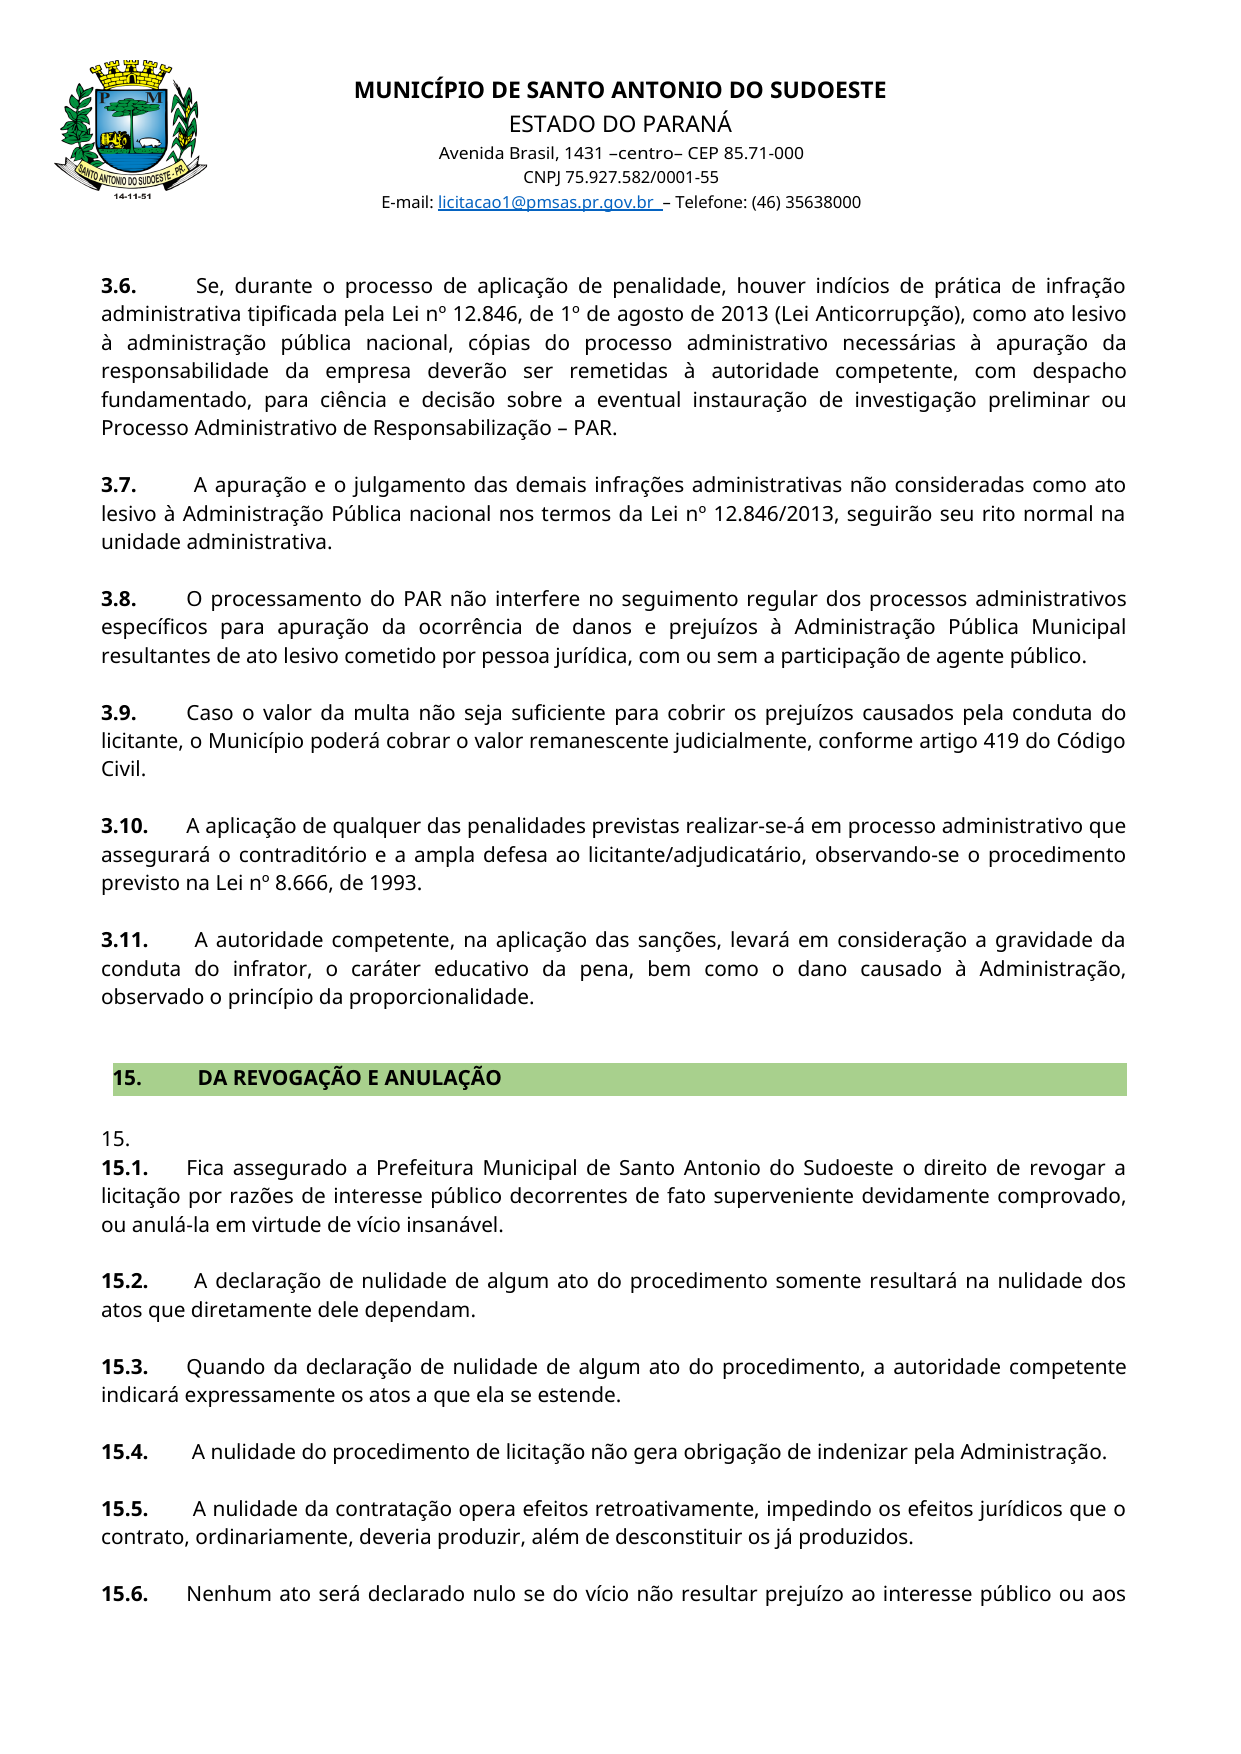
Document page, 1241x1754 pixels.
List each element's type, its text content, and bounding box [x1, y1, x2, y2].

list A declaração de nulidade de algum ato do procedimento somente resultará na nulidade dos atos que diretamente dele dependam. [101, 1267, 1128, 1323]
list A aplicação de qualquer das penalidades previstas realizar-se-á em processo administrativo que assegurará o contraditório e a ampla defesa ao licitante/adjudicatário, observando-se o procedimento previsto na Lei nº 8.666, de 1993. [101, 811, 1128, 897]
list A nulidade do procedimento de licitação não gera obrigação de indenizar pela Administração. [101, 1437, 1128, 1466]
table_header DA REVOGAÇÃO E ANULAÇÃO [113, 1063, 1127, 1096]
list O processamento do PAR não interfere no seguimento regular dos processos administrativos específicos para apuração da ocorrência de danos e prejuízos à Administração Pública Municipal resultantes de ato lesivo cometido por pessoa jurídica, com ou sem a participação de agente público. [101, 584, 1128, 669]
picture [54, 60, 208, 199]
list Quando da declaração de nulidade de algum ato do procedimento, a autoridade competente indicará expressamente os atos a que ela se estende. [101, 1352, 1128, 1409]
list Nenhum ato será declarado nulo se do vício não resultar prejuízo ao interesse público ou aos demais interessados. [101, 1579, 1128, 1608]
list Caso o valor da multa não seja suficiente para cobrir os prejuízos causados pela conduta do licitante, o Município poderá cobrar o valor remanescente judicialmente, conforme artigo 419 do Código Civil. [101, 698, 1128, 783]
list A nulidade da contratação opera efeitos retroativamente, impedindo os efeitos jurídicos que o contrato, ordinariamente, deveria produzir, além de desconstituir os já produzidos. [101, 1494, 1128, 1551]
list A autoridade competente, na aplicação das sanções, levará em consideração a gravidade da conduta do infrator, o caráter educativo da pena, bem como o dano causado à Administração, observado o princípio da proporcionalidade. [101, 925, 1128, 1011]
list Se, durante o processo de aplicação de penalidade, houver indícios de prática de infração administrativa tipificada pela Lei nº 12.846, de 1º de agosto de 2013 (Lei Anticorrupção), como ato lesivo à administração pública nacional, cópias do processo administrativo necessárias à apuração da responsabilidade da empresa deverão ser remetidas à autoridade competente, com despacho fundamentado, para ciência e decisão sobre a eventual instauração de investigação preliminar ou Processo Administrativo de Responsabilização – PAR. [101, 271, 1128, 442]
list Fica assegurado a Prefeitura Municipal de Santo Antonio do Sudoeste o direito de revogar a licitação por razões de interesse público decorrentes de fato superveniente devidamente comprovado, ou anulá-la em virtude de vício insanável. [101, 1153, 1128, 1238]
list A apuração e o julgamento das demais infrações administrativas não consideradas como ato lesivo à Administração Pública nacional nos termos da Lei nº 12.846/2013, seguirão seu rito normal na unidade administrativa. [101, 470, 1128, 556]
